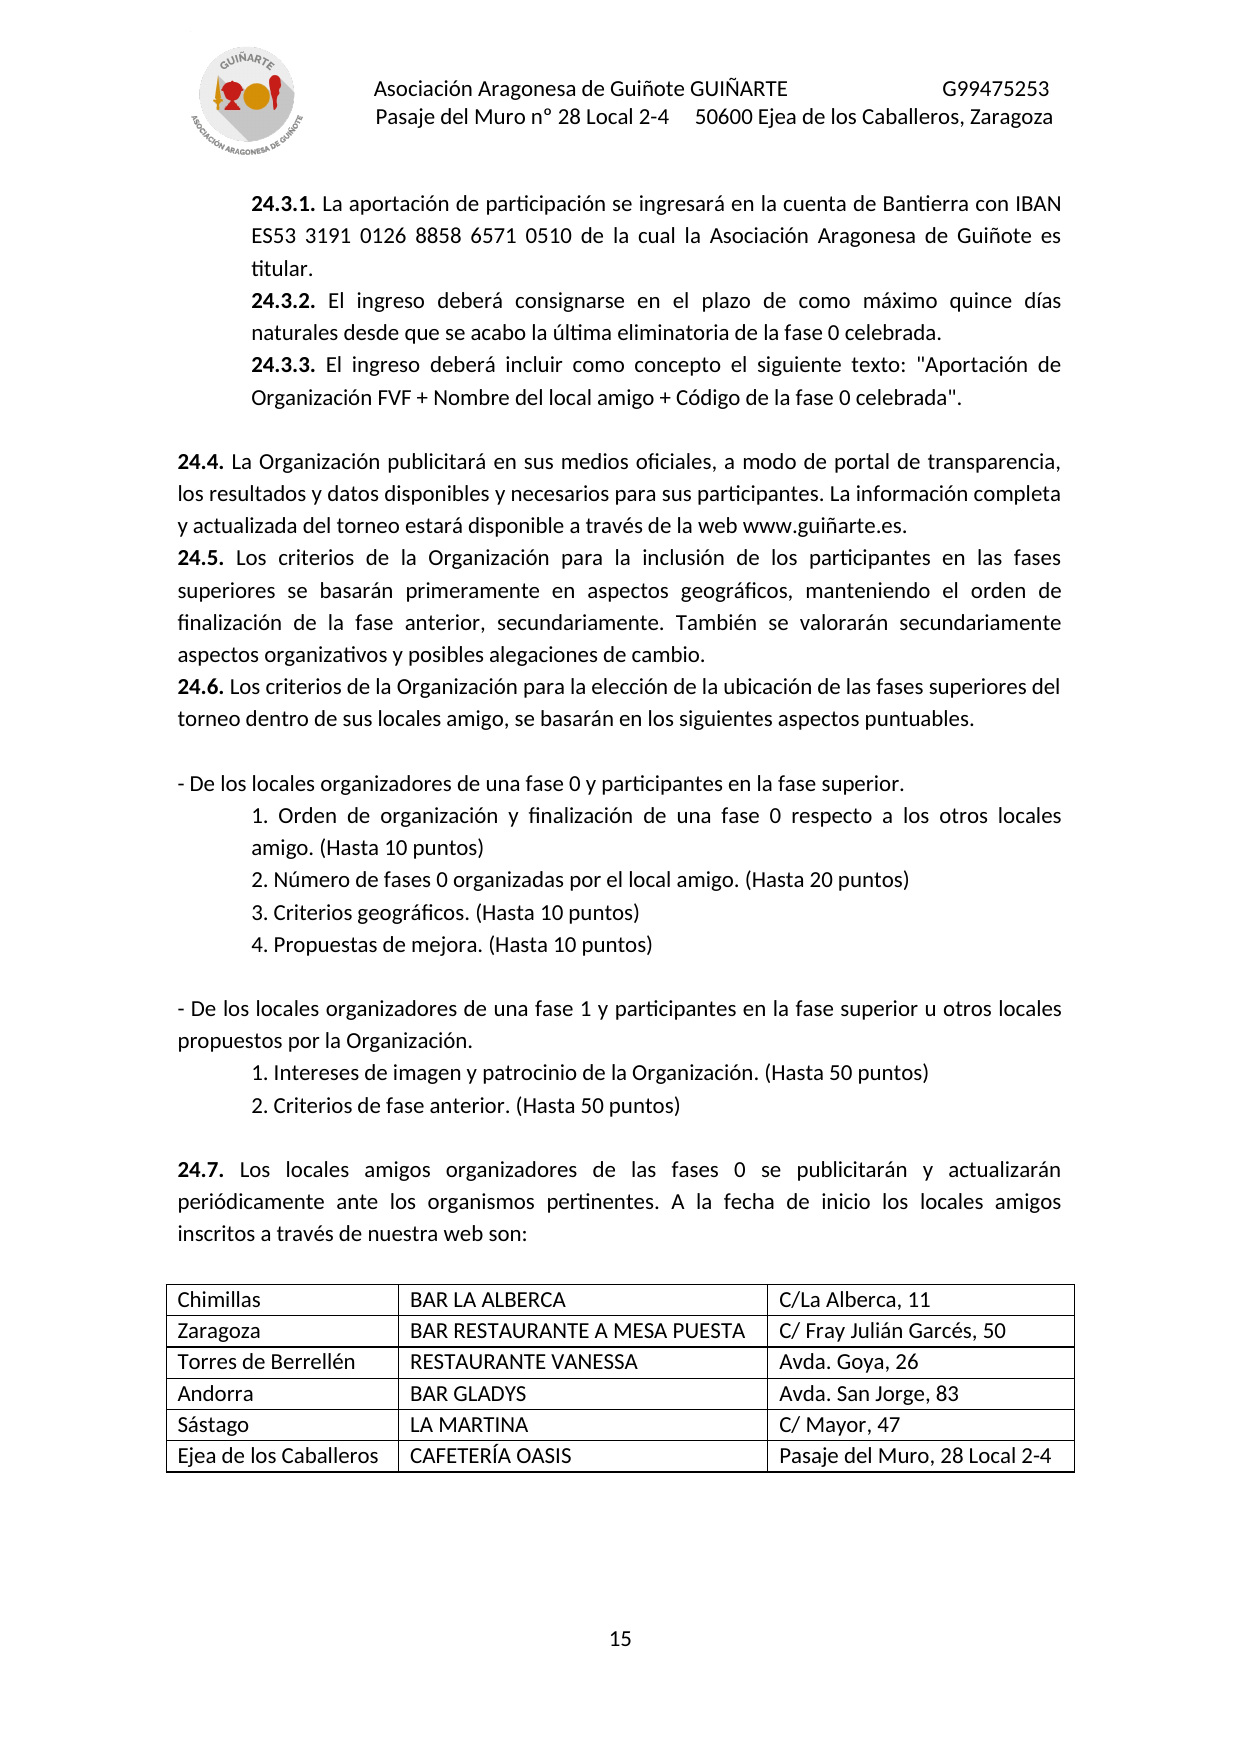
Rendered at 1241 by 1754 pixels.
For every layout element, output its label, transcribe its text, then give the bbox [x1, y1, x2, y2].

text 24.3.2. El ingreso deberá consignarse en el plazo de como máximo quince días naturales desde que se acabo la última eliminatoria de la fase 0 celebrada. [251, 286, 1063, 346]
table_cell Zaragoza [167, 1316, 398, 1346]
table_cell CAFETERÍA OASIS [399, 1441, 767, 1471]
picture [173, 26, 318, 171]
text 2. Número de fases 0 organizadas por el local amigo. (Hasta 20 puntos) [177, 865, 1063, 893]
table_header BAR LA ALBERCA [399, 1285, 767, 1315]
text - De los locales organizadores de una fase 0 y participantes en la fase superior. [177, 769, 1063, 797]
table_cell C/ Fray Julián Garcés, 50 [768, 1316, 1074, 1346]
text 24.3.3. El ingreso deberá incluir como concepto el siguiente texto: "Aportación de Organización FVF + Nombre del local amigo + Código de la fase 0 celebrada". [251, 350, 1063, 411]
table_cell Andorra [167, 1379, 398, 1409]
text 1. Orden de organización y finalización de una fase 0 respecto a los otros locales amigo. (Hasta 10 puntos) [251, 801, 1063, 861]
table_cell BAR GLADYS [399, 1379, 767, 1409]
text 24.5. Los criterios de la Organización para la inclusión de los participantes en las fases superiores se basarán primeramente en aspectos geográficos, manteniendo el orden de finalización de la fase anterior, secundariamente. También se valorarán secundariamente aspectos organizativos y posibles alegaciones de cambio. [177, 543, 1063, 668]
table_cell BAR RESTAURANTE A MESA PUESTA [399, 1316, 767, 1346]
table_cell LA MARTINA [399, 1410, 767, 1440]
table_cell C/ Mayor, 47 [768, 1410, 1074, 1440]
text 1. Intereses de imagen y patrocinio de la Organización. (Hasta 50 puntos) [177, 1058, 1063, 1087]
text 24.4. La Organización publicitará en sus medios oficiales, a modo de portal de transparencia, los resultados y datos disponibles y necesarios para sus participantes. La información completa y actualizada del torneo estará disponible a través de la web www.guiñarte.es. [177, 447, 1063, 539]
text - De los locales organizadores de una fase 1 y participantes en la fase superior u otros locales propuestos por la Organización. [177, 994, 1063, 1054]
text 4. Propuestas de mejora. (Hasta 10 puntos) [177, 930, 1063, 958]
table_cell Torres de Berrellén [167, 1348, 398, 1378]
table_cell RESTAURANTE VANESSA [399, 1348, 767, 1378]
table_cell Avda. San Jorge, 83 [768, 1379, 1074, 1409]
text 3. Criterios geográficos. (Hasta 10 puntos) [177, 898, 1063, 926]
text 24.7. Los locales amigos organizadores de las fases 0 se publicitarán y actualizarán periódicamente ante los organismos pertinentes. A la fecha de inicio los locales amigos inscritos a través de nuestra web son: [177, 1155, 1063, 1247]
table_header C/La Alberca, 11 [768, 1285, 1074, 1315]
table_cell Ejea de los Caballeros [167, 1441, 398, 1471]
table_cell Pasaje del Muro, 28 Local 2-4 [768, 1441, 1074, 1471]
text 2. Criterios de fase anterior. (Hasta 50 puntos) [177, 1091, 1063, 1119]
table_cell Sástago [167, 1410, 398, 1440]
table_header Chimillas [167, 1285, 398, 1315]
text 24.3.1. La aportación de participación se ingresará en la cuenta de Bantierra con IBAN ES53 3191 0126 8858 6571 0510 de la cual la Asociación Aragonesa de Guiñote es titular. [251, 189, 1063, 282]
table_cell Avda. Goya, 26 [768, 1348, 1074, 1378]
text 24.6. Los criterios de la Organización para la elección de la ubicación de las fases superiores del torneo dentro de sus locales amigo, se basarán en los siguientes aspectos puntuables. [177, 672, 1063, 732]
